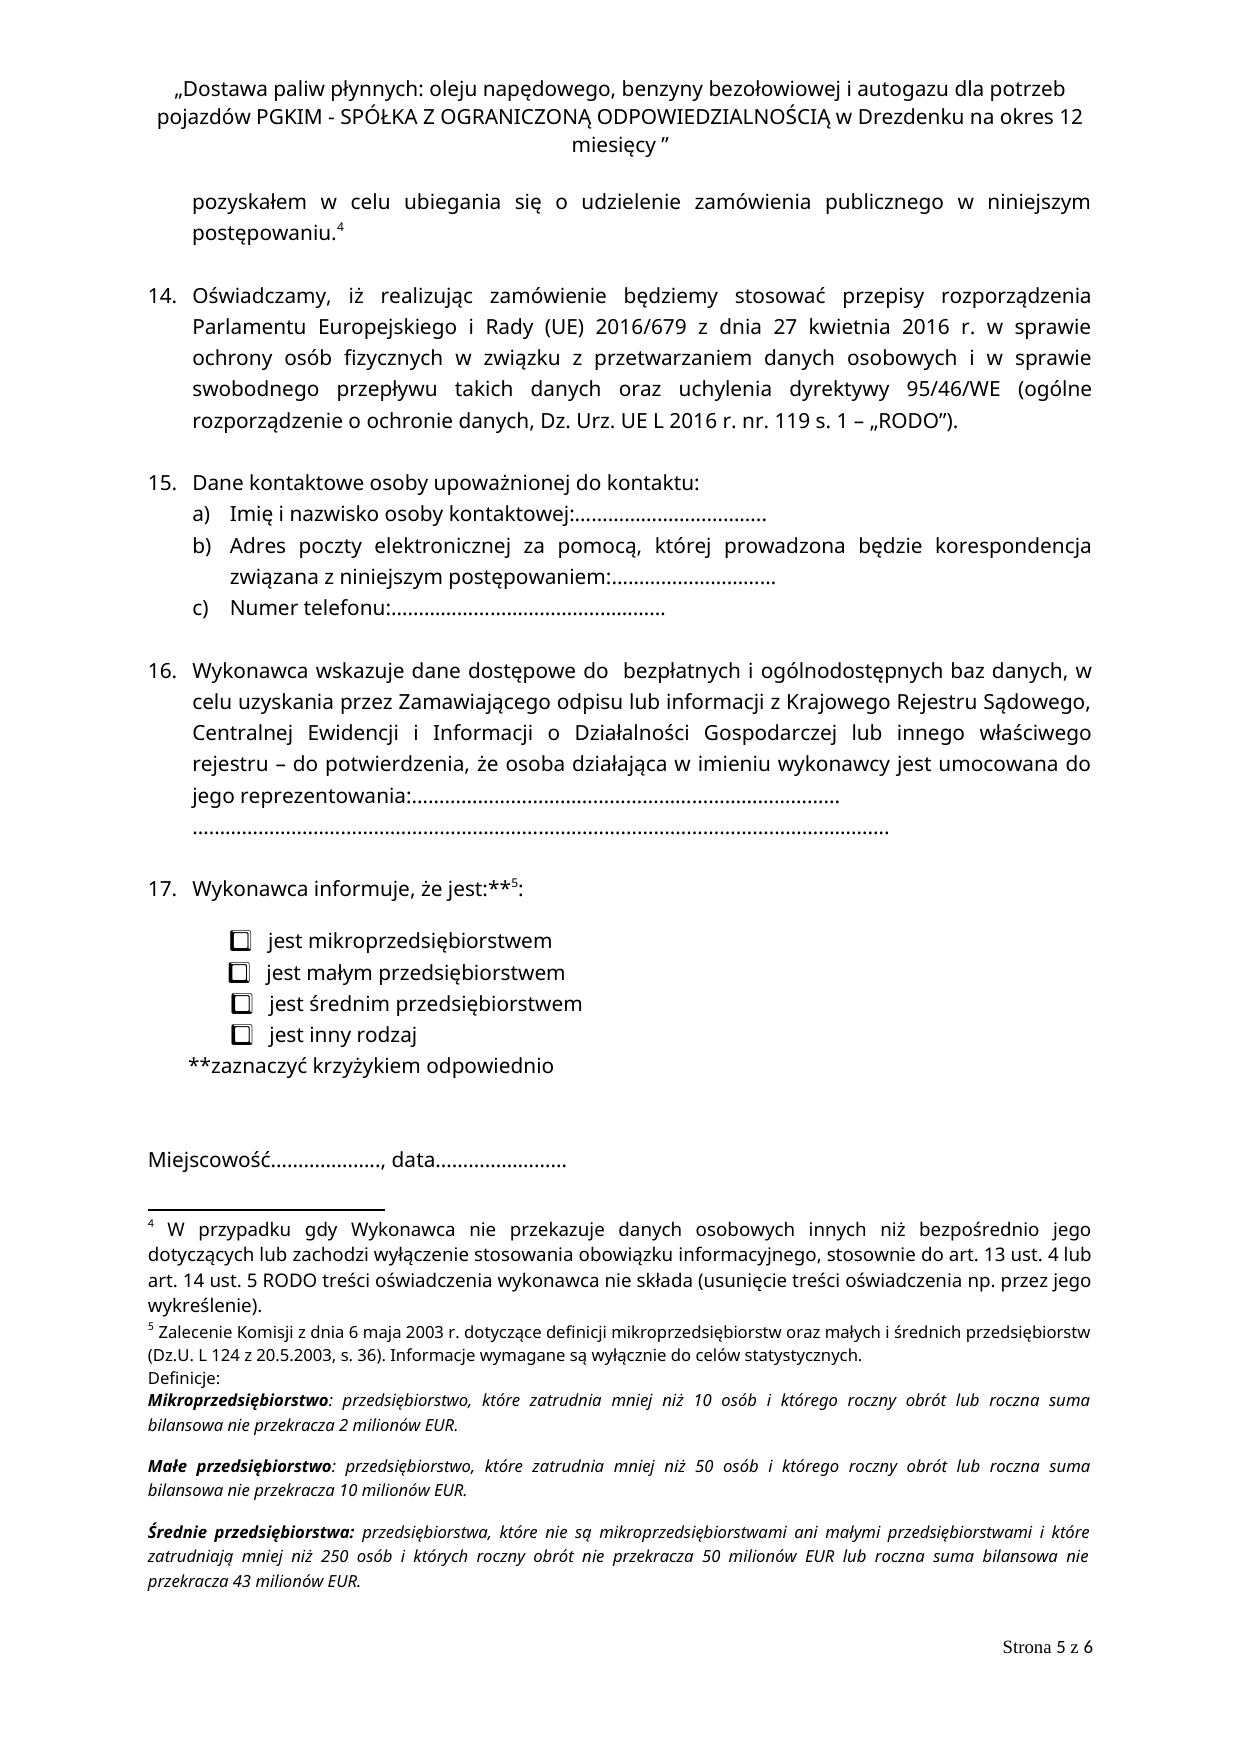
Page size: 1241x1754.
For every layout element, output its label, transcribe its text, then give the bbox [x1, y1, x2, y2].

text ⃣ jest mikroprzedsiębiorstwem [192, 927, 1093, 955]
list Numer telefonu:………………………………..………… [192, 593, 1093, 622]
list Oświadczamy, iż realizując zamówienie będziemy stosować przepisy rozporządzenia Parlamentu Europejskiego i Rady (UE) 2016/679 z dnia 27 kwietnia 2016 r. w sprawie ochrony osób fizycznych w związku z przetwarzaniem danych osobowych i w sprawie swobodnego przepływu takich danych oraz uchylenia dyrektywy 95/46/WE (ogólne rozporządzenie o ochronie danych, Dz. Urz. UE L 2016 r. nr. 119 s. 1 – „RODO”). [148, 281, 1093, 434]
text ⃣ jest średnim przedsiębiorstwem [177, 989, 1093, 1018]
list Adres poczty elektronicznej za pomocą, której prowadzona będzie korespondencja związana z niniejszym postępowaniem:………………………… [192, 531, 1093, 591]
list Imię i nazwisko osoby kontaktowej:…………………………….. [192, 499, 1093, 528]
list Wykonawca informuje, że jest:**: [148, 874, 1093, 903]
list Dane kontaktowe osoby upoważnionej do kontaktu: [148, 468, 1093, 497]
text Miejscowość……………….., data…………………… [148, 1145, 1093, 1174]
text **zaznaczyć krzyżykiem odpowiednio [177, 1052, 1093, 1080]
list ………………………………………………………………………………………………………………. [148, 812, 1093, 841]
text ⃣ jest inny rodzaj [177, 1020, 1093, 1049]
text ⃣ jest małym przedsiębiorstwem [207, 958, 1093, 986]
list Wykonawca wskazuje dane dostępowe do bezpłatnych i ogólnodostępnych baz danych, w celu uzyskania przez Zamawiającego odpisu lub informacji z Krajowego Rejestru Sądowego, Centralnej Ewidencji i Informacji o Działalności Gospodarczej lub innego właściwego rejestru – do potwierdzenia, że osoba działająca w imieniu wykonawcy jest umocowana do jego reprezentowania:…………………………………………………………………... [148, 656, 1093, 809]
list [148, 187, 1093, 247]
